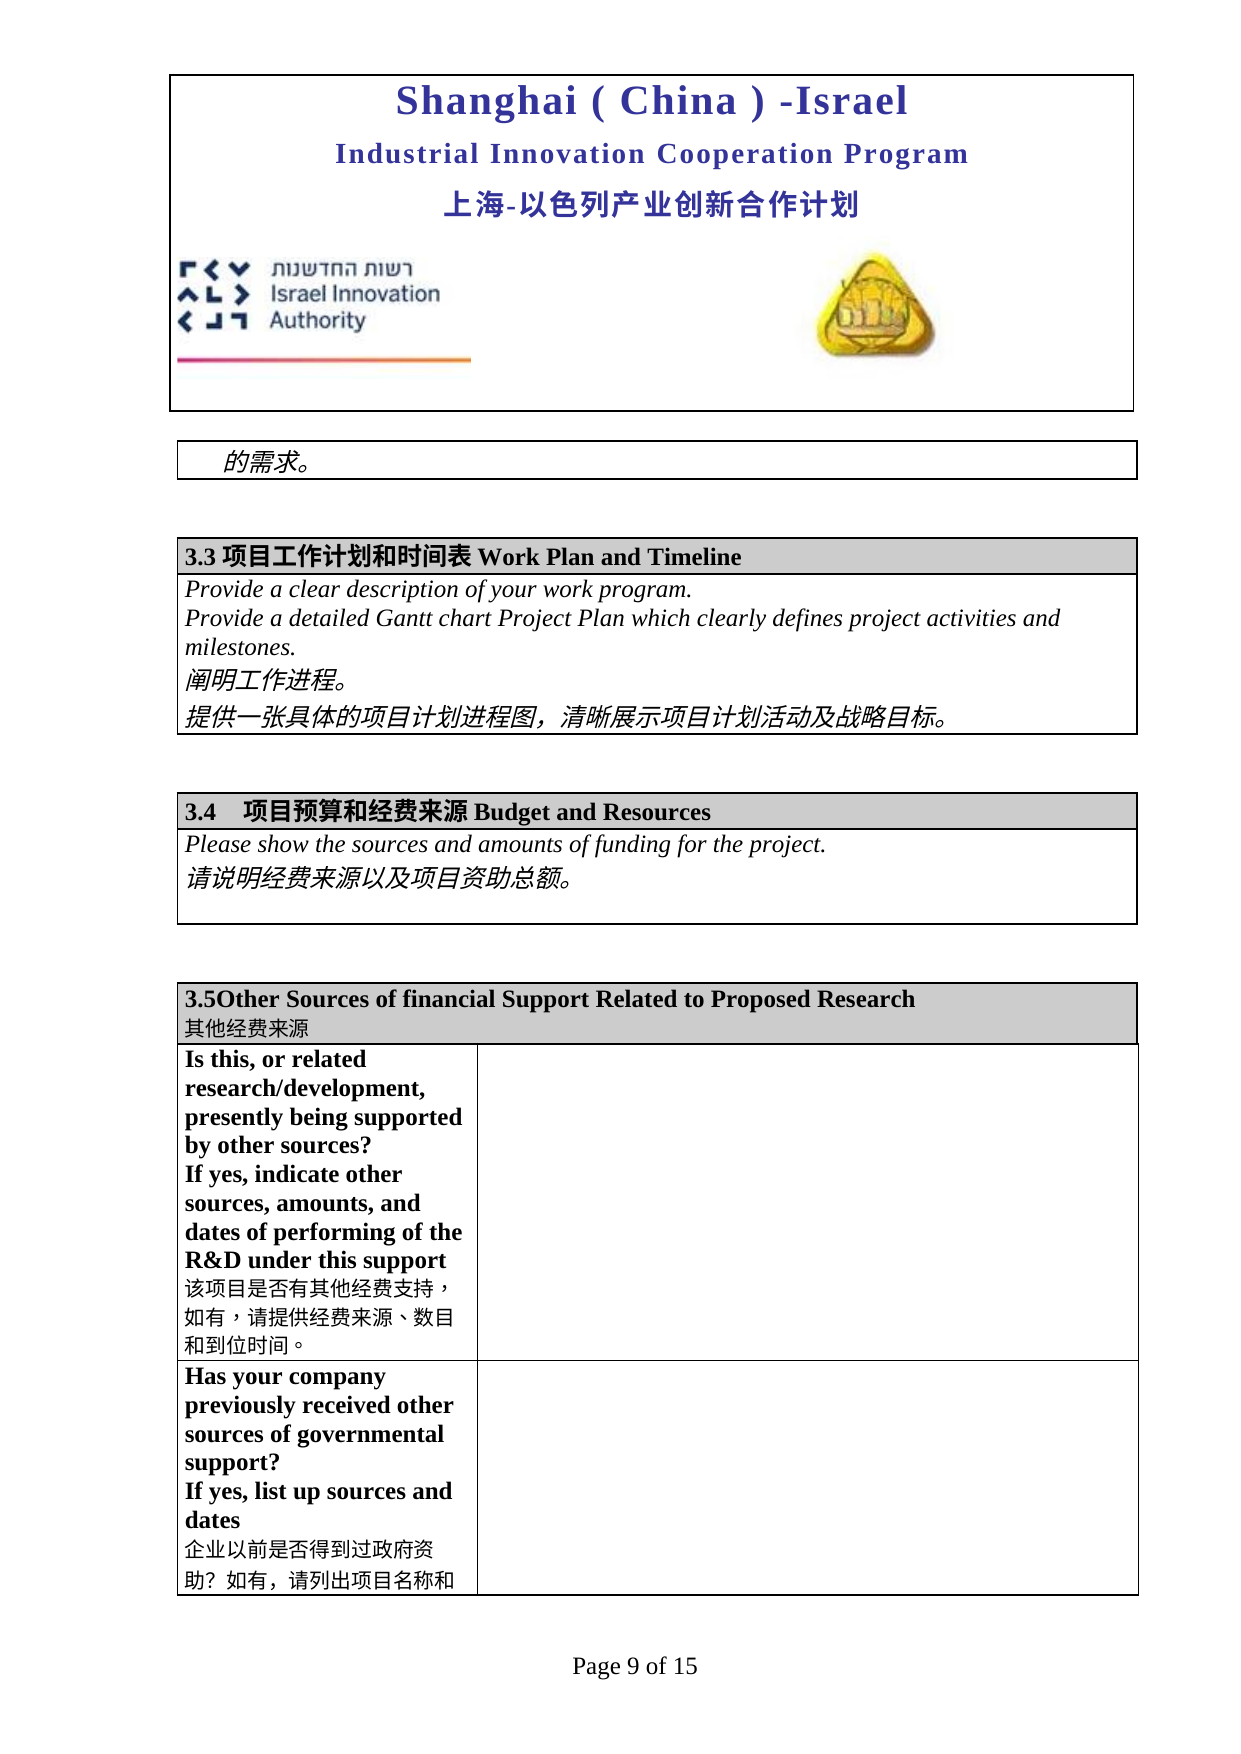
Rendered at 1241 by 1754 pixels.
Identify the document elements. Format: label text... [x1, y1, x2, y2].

table_cell [478, 1361, 1138, 1594]
picture [789, 236, 959, 379]
table_header 3.5Other Sources of financial Support Related to Proposed Research 其他经费来源 [178, 984, 1136, 1043]
table_cell [478, 1045, 1138, 1360]
table_cell Please show the sources and amounts of funding for the project. 请说明经费来源以及项目资助总额。 [178, 830, 1136, 923]
table_cell Has your company previously received other sources of governmental support? If yes, list up sources and dates 企业以前是否得到过政府资助？如有，请列出项目名称和立项时间。 [178, 1361, 477, 1594]
table_cell Is this, or related research/development, presently being supported by other sources? If yes, indicate other sources, amounts, and dates of performing of the R&D under this support该项目是否有其他经费支持，如有，请提供经费来源、数目和到位时间。 [178, 1045, 477, 1360]
picture [177, 257, 471, 379]
table_header 3.4 项目预算和经费来源Budget and Resources [178, 794, 1136, 828]
table_cell Provide a clear description of your work program. Provide a detailed Gantt chart Project Plan which clearly defines project activities and milestones. 阐明工作进程。 提供一张具体的项目计划进程图，清晰展示项目计划活动及战略目标。 [178, 575, 1136, 733]
table_header 3.3 项目工作计划和时间表Work Plan and Timeline [178, 539, 1136, 573]
